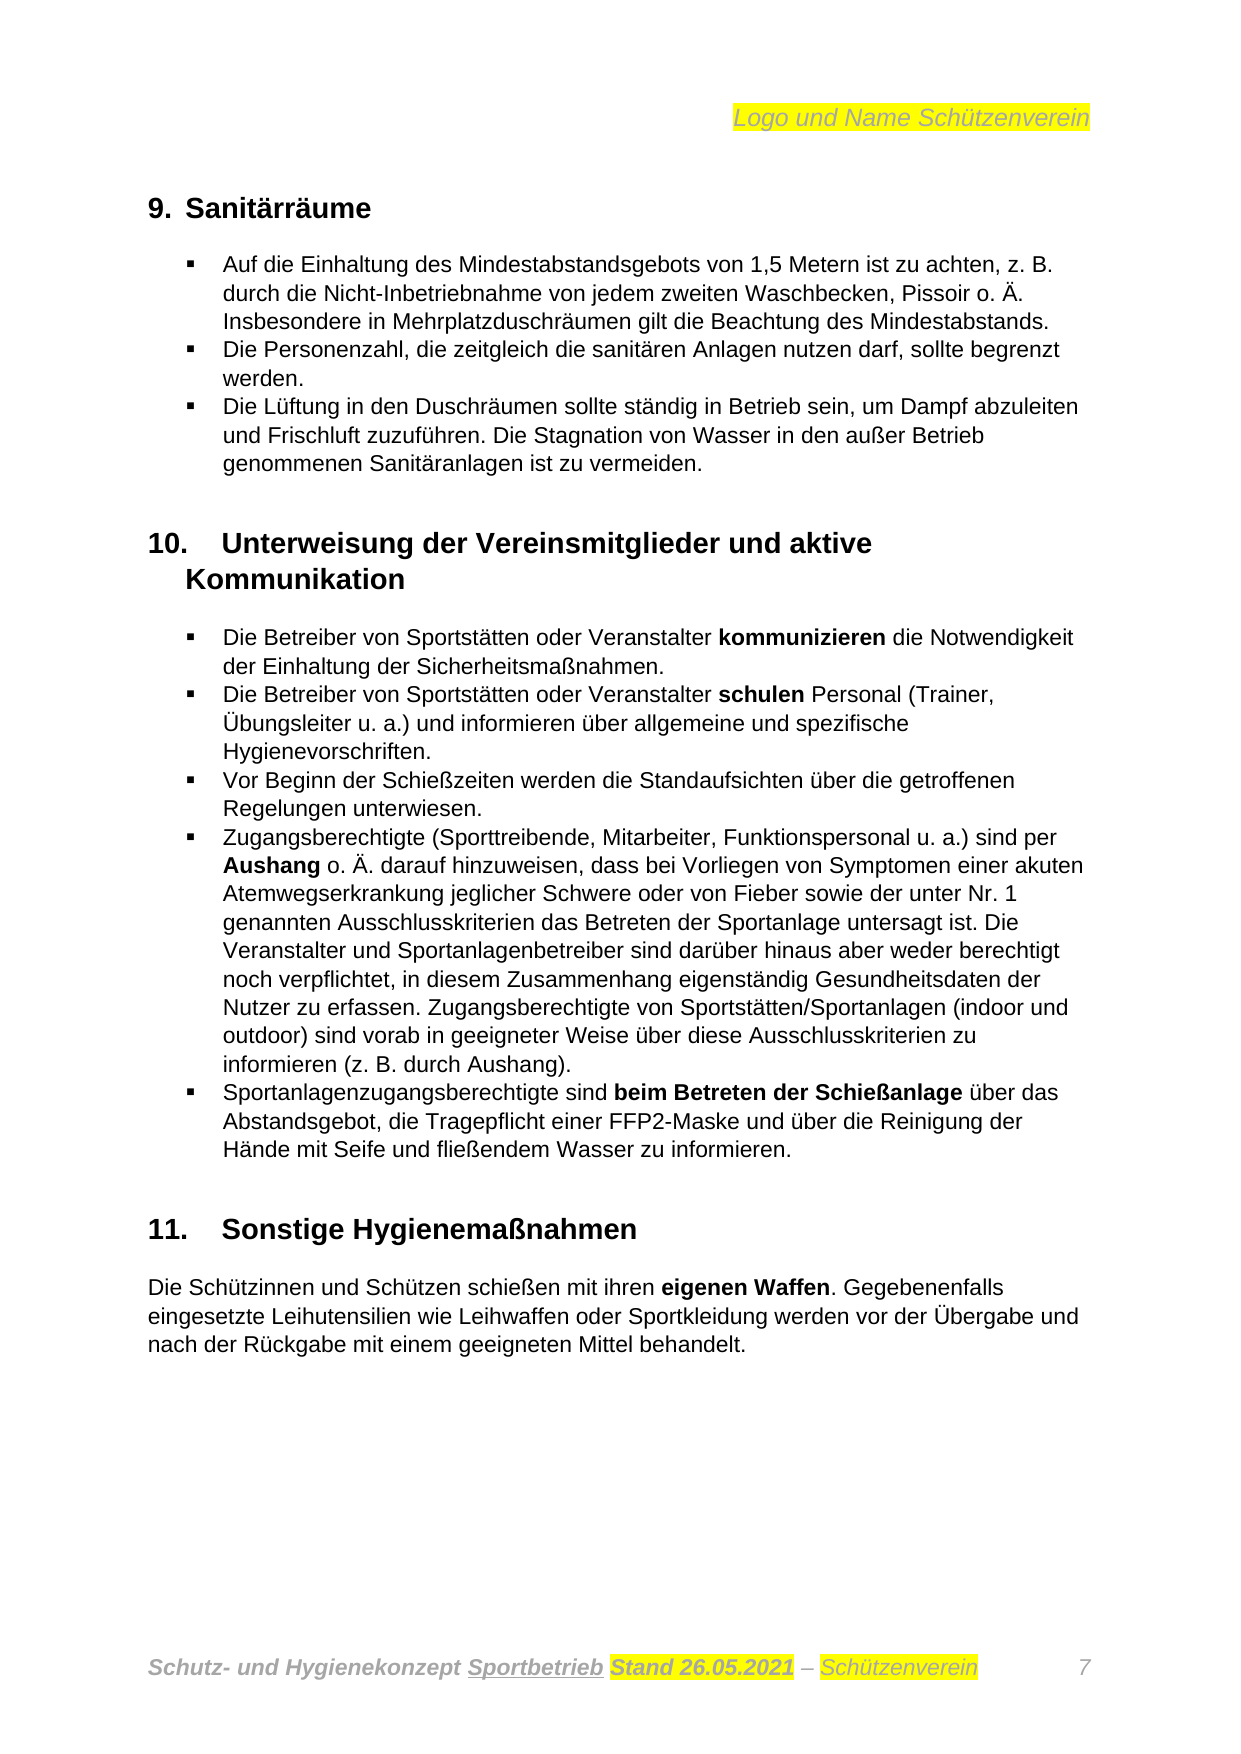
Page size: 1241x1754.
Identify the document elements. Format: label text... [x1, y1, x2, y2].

list Die Lüftung in den Duschräumen sollte ständig in Betrieb sein, um Dampf abzuleiten und Frischluft zuzuführen. Die Stagnation von Wasser in den außer Betrieb genommenen Sanitäranlagen ist zu vermeiden. [185, 393, 1093, 476]
text Die Schützinnen und Schützen schießen mit ihren eigenen Waffen. Gegebenenfalls eingesetzte Leihutensilien wie Leihwaffen oder Sportkleidung werden vor der Übergabe und nach der Rückgabe mit einem geeigneten Mittel behandelt. [148, 1274, 1093, 1358]
list Sportanlagenzugangsberechtigte sind beim Betreten der Schießanlage über das Abstandsgebot, die Tragepflicht einer FFP2-Maske und über die Reinigung der Hände mit Seife und fließendem Wasser zu informieren. [185, 1079, 1093, 1163]
list Die Betreiber von Sportstätten oder Veranstalter schulen Personal (Trainer, Übungsleiter u. a.) und informieren über allgemeine und spezifische Hygienevorschriften. [185, 681, 1093, 764]
subtitle Sonstige Hygienemaßnahmen [148, 1212, 1093, 1245]
subtitle Unterweisung der Vereinsmitglieder und aktive Kommunikation [148, 526, 1093, 595]
list Zugangsberechtigte (Sporttreibende, Mitarbeiter, Funktionspersonal u. a.) sind per Aushang o. Ä. darauf hinzuweisen, dass bei Vorliegen von Symptomen einer akuten Atemwegserkrankung jeglicher Schwere oder von Fieber sowie der unter Nr. 1 genannten Ausschlusskriterien das Betreten der Sportanlage untersagt ist. Die Veranstalter und Sportanlagenbetreiber sind darüber hinaus aber weder berechtigt noch verpflichtet, in diesem Zusammenhang eigenständig Gesundheitsdaten der Nutzer zu erfassen. Zugangsberechtigte von Sportstätten/Sportanlagen (indoor und outdoor) sind vorab in geeigneter Weise über diese Ausschlusskriterien zu informieren (z. B. durch Aushang). [185, 823, 1093, 1077]
list Auf die Einhaltung des Mindestabstandsgebots von 1,5 Metern ist zu achten, z. B. durch die Nicht-Inbetriebnahme von jedem zweiten Waschbecken, Pissoir o. Ä. Insbesondere in Mehrplatzduschräumen gilt die Beachtung des Mindestabstands. [185, 251, 1093, 334]
subtitle Sanitärräume [148, 191, 1093, 225]
list Die Personenzahl, die zeitgleich die sanitären Anlagen nutzen darf, sollte begrenzt werden. [185, 336, 1093, 391]
list Die Betreiber von Sportstätten oder Veranstalter kommunizieren die Notwendigkeit der Einhaltung der Sicherheitsmaßnahmen. [185, 624, 1093, 679]
list Vor Beginn der Schießzeiten werden die Standaufsichten über die getroffenen Regelungen unterwiesen. [185, 767, 1093, 821]
